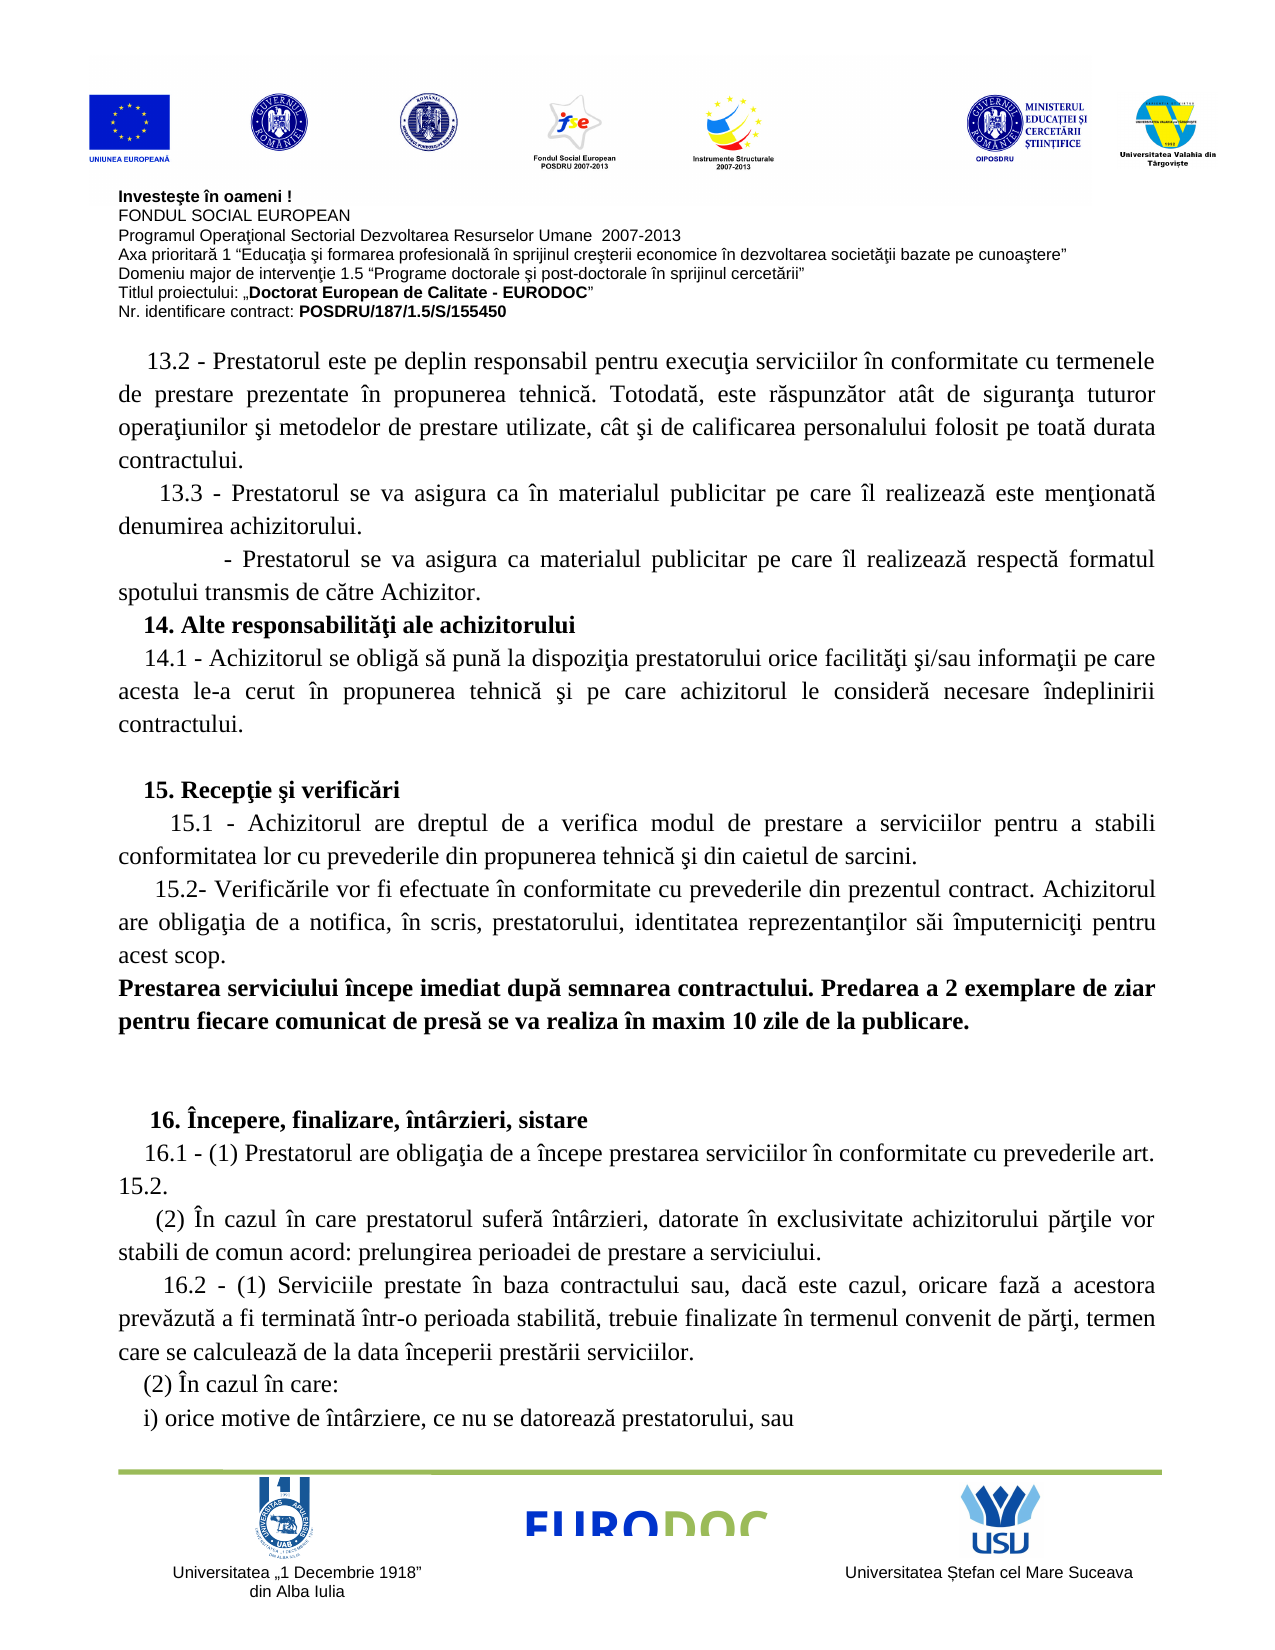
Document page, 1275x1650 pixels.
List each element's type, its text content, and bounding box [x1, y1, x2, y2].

text (2) În cazul în care: [118, 1369, 1157, 1398]
text 15.2- Verificările vor fi efectuate în conformitate cu prevederile din prezentul contract. Achizitorul are obligaţia de a notifica, în scris, prestatorului, identitatea reprezentanţilor săi împuterniciţi pentru acest scop. [118, 874, 1157, 969]
text 13.3 - Prestatorul se va asigura ca în materialul publicitar pe care îl realizează este menţionată denumirea achizitorului. [118, 478, 1157, 540]
text 16. Începere, finalizare, întârzieri, sistare [118, 1105, 1157, 1134]
text 14.1 - Achizitorul se obligă să pună la dispoziţia prestatorului orice facilităţi şi/sau informaţii pe care acesta le-a cerut în propunerea tehnică şi pe care achizitorul le consideră necesare îndeplinirii contractului. [118, 643, 1157, 738]
text 16.2 - (1) Serviciile prestate în baza contractului sau, dacă este cazul, oricare fază a acestora prevăzută a fi terminată într-o perioada stabilită, trebuie finalizate în termenul convenit de părţi, termen care se calculează de la data începerii prestării serviciilor. [118, 1271, 1157, 1365]
text 13.2 - Prestatorul este pe deplin responsabil pentru execuţia serviciilor în conformitate cu termenele de prestare prezentate în propunerea tehnică. Totodată, este răspunzător atât de siguranţa tuturor operaţiunilor şi metodelor de prestare utilizate, cât şi de calificarea personalului folosit pe toată durata contractului. [118, 346, 1157, 474]
picture [255, 1477, 313, 1559]
text (2) În cazul în care prestatorul suferă întârzieri, datorate în exclusivitate achizitorului părţile vor stabili de comun acord: prelungirea perioadei de prestare a serviciului. [118, 1204, 1157, 1266]
text - Prestatorul se va asigura ca materialul publicitar pe care îl realizează respectă formatul spotului transmis de către Achizitor. [118, 544, 1157, 606]
text 15. Recepţie şi verificări [118, 775, 1157, 804]
text 14. Alte responsabilităţi ale achizitorului [118, 610, 1157, 639]
picture [958, 1482, 1044, 1558]
picture [1117, 92, 1218, 169]
text 15.1 - Achizitorul are dreptul de a verifica modul de prestare a serviciilor pentru a stabili conformitatea lor cu prevederile din propunerea tehnică şi din caietul de sarcini. [118, 808, 1157, 870]
text Prestarea serviciului începe imediat după semnarea contractului. Predarea a 2 exemplare de ziar pentru fiecare comunicat de presă se va realiza în maxim 10 zile de la publicare. [118, 973, 1157, 1035]
text i) orice motive de întârziere, ce nu se datorează prestatorului, sau [118, 1403, 1157, 1431]
picture [89, 55, 1091, 206]
text 16.1 - (1) Prestatorul are obligaţia de a începe prestarea serviciilor în conformitate cu prevederile art. 15.2. [118, 1138, 1157, 1200]
